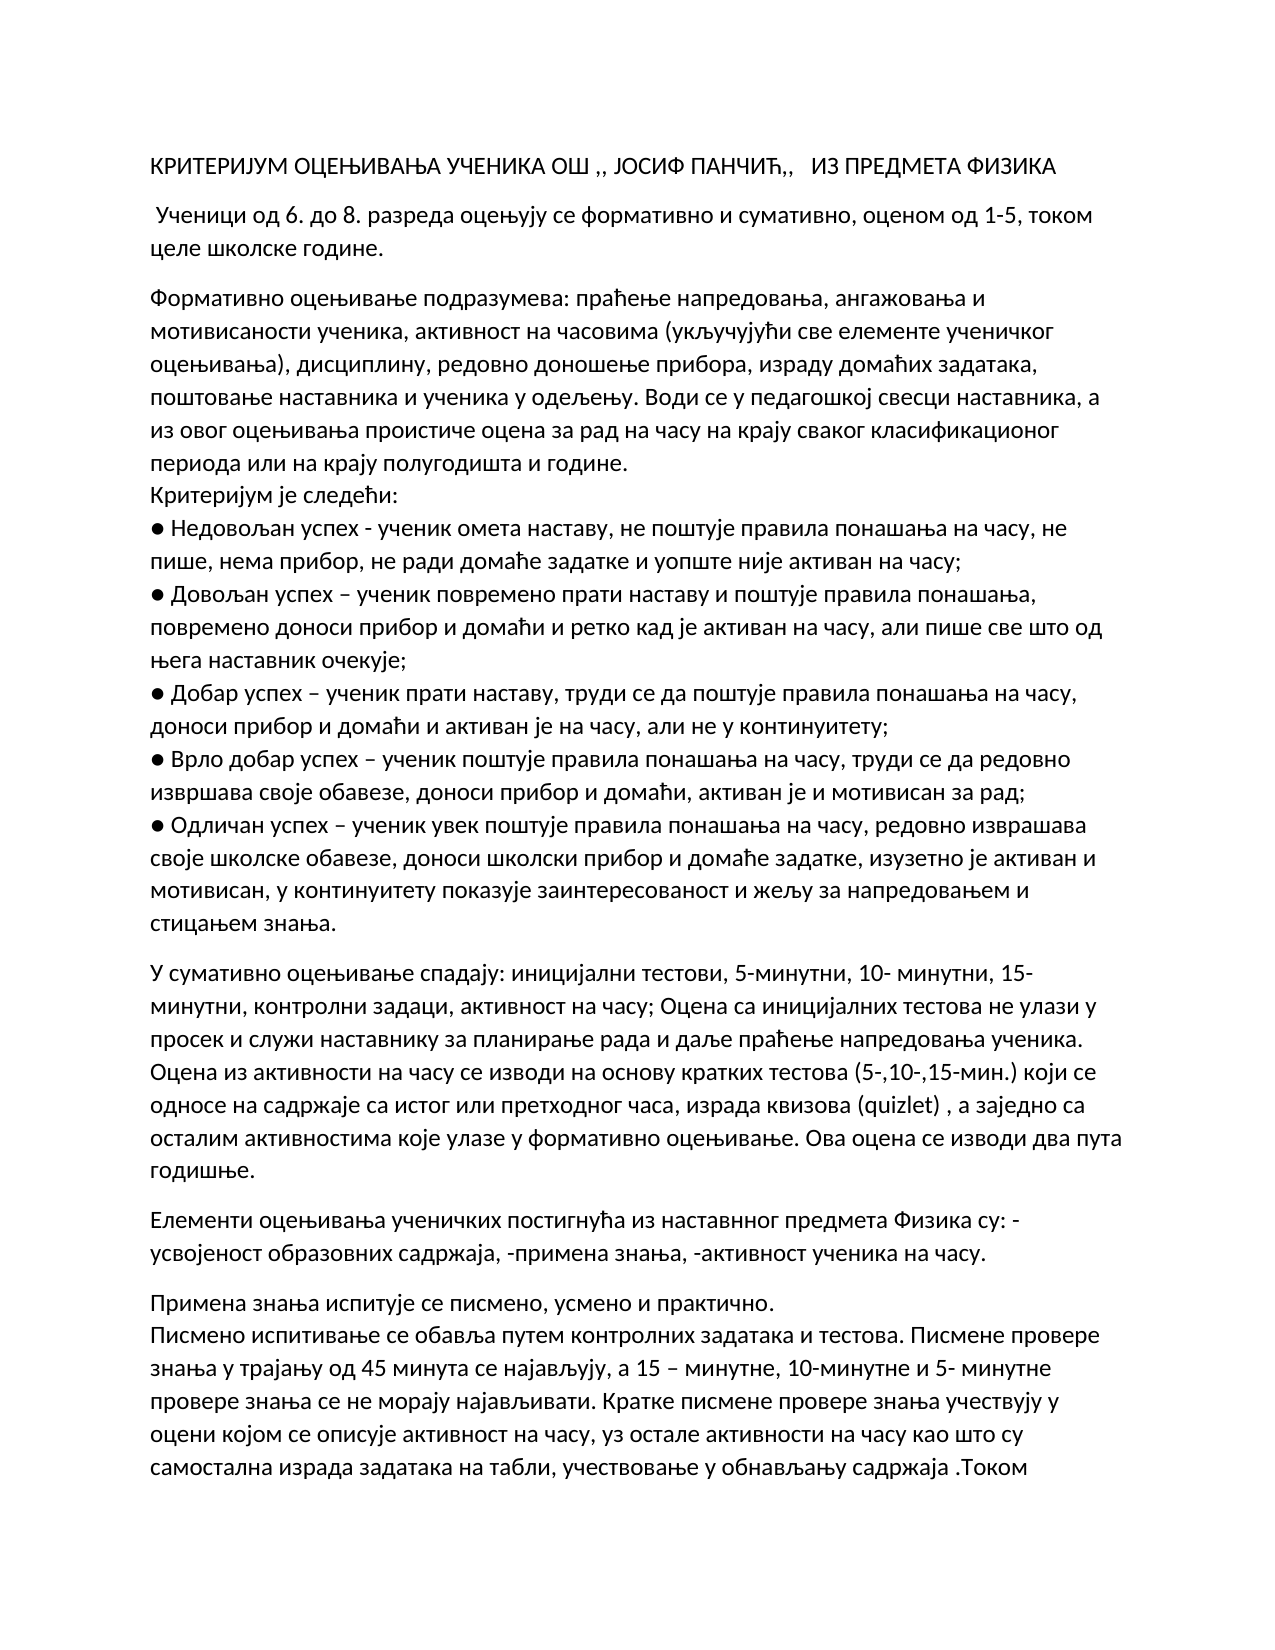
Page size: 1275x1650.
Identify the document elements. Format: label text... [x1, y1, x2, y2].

text Елементи оцењивања ученичких постигнућа из наставнног предмета Физика су: - усвојеност образовних садржаја, -примена знања, -активност ученика на часу. [150, 1204, 1125, 1268]
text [150, 1287, 1125, 1482]
text У сумативно оцењивање спадају: иницијални тестови, 5-минутни, 10- минутни, 15- минутни, контролни задаци, активност на часу; Оцена са иницијалних тестова не улази у просек и служи наставнику за планирање рада и даље праћење напредовања ученика. Оцена из активности на часу се изводи на основу кратких тестова (5-,10-,15-мин.) који се односе на садржаје са истог или претходног часа, израда квизова (quizlet) , а заједно са осталим активностима које улазе у формативно оцењивање. Ова оцена се изводи два пута годишње. [150, 957, 1125, 1185]
text Формативно оцењивање подразумева: праћење напредовања, ангажовања и мотивисаности ученика, активност на часовима (укључујући све елементе ученичког оцењивања), дисциплину, редовно доношење прибора, израду домаћих задатака, поштовање наставника и ученика у одељењу. Води се у педагошкој свесци наставника, а из овог оцењивања проистиче оцена за рад на часу на крају сваког класификационог периода или на крају полугодишта и године. Критеријум је следећи: ● Недовољан успех - ученик омета наставу, не поштује правила понашања на часу, не пише, нема прибор, не ради домаће задатке и уопште није активан на часу; ● Довољан успех – ученик повремено прати наставу и поштује правила понашања, повремено доноси прибор и домаћи и ретко кад је активан на часу, али пише све што од њега наставник очекује; ● Добар успех – ученик прати наставу, труди се да поштује правила понашања на часу, доноси прибор и домаћи и активан је на часу, али не у континуитету; ● Врло добар успех – ученик поштује правила понашања на часу, труди се да редовно извршава своје обавезе, доноси прибор и домаћи, активан је и мотивисан за рад; ● Одличан успех – ученик увек поштује правила понашања на часу, редовно изврашава своје школске обавезе, доноси школски прибор и домаће задатке, изузетно је активан и мотивисан, у континуитету показује заинтересованост и жељу за напредовањем и стицањем знања. [150, 282, 1125, 938]
text КРИТЕРИЈУМ ОЦЕЊИВАЊА УЧЕНИКА ОШ ,, ЈОСИФ ПАНЧИЋ,, ИЗ ПРЕДМЕТА ФИЗИКА [150, 150, 1125, 181]
text Ученици од 6. до 8. разреда оцењују се формативно и сумативно, оценом од 1-5, током целе школске године. [150, 199, 1125, 263]
